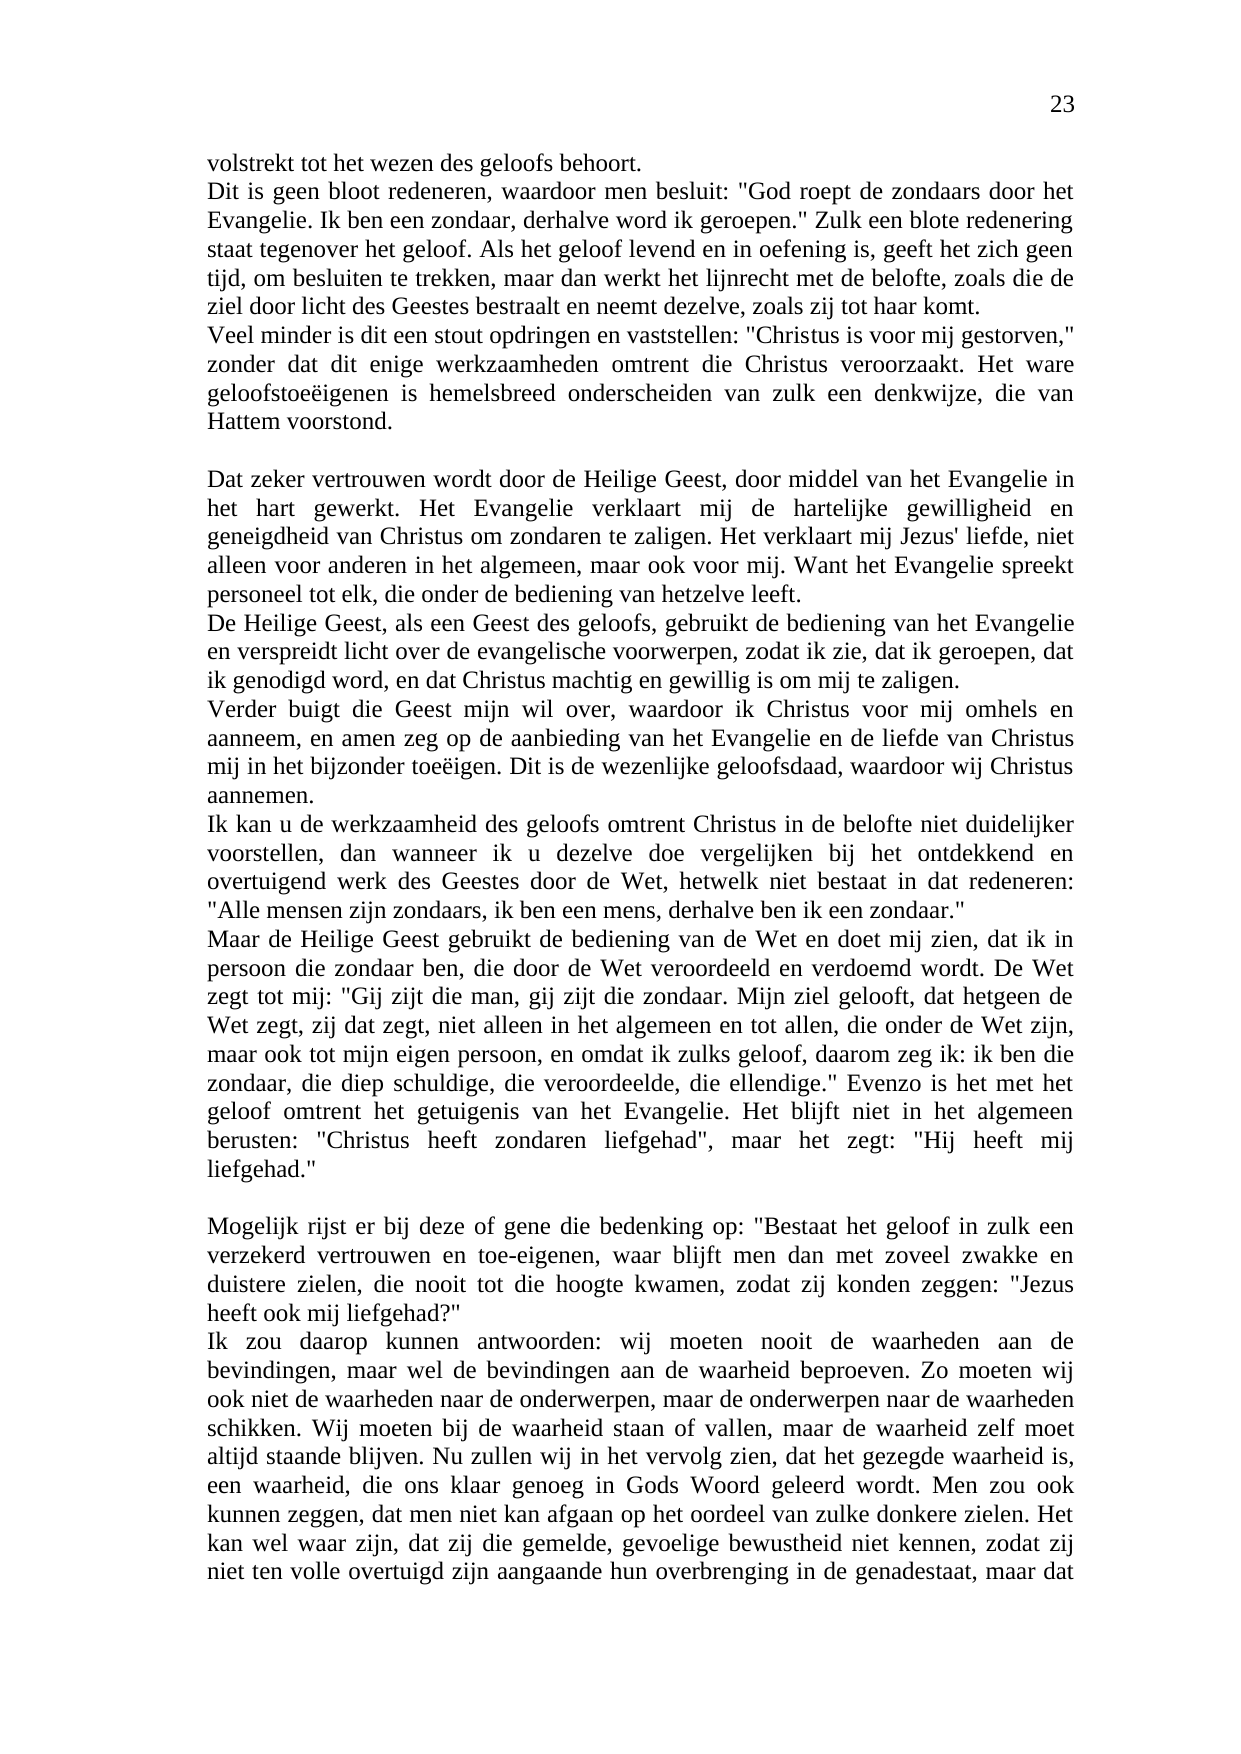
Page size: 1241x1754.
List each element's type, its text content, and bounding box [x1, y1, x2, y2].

text Dit is geen bloot redeneren, waardoor men besluit: "God roept de zondaars door het Evangelie. Ik ben een zondaar, derhalve word ik geroepen." Zulk een blote redenering staat tegenover het geloof. Als het geloof levend en in oefening is, geeft het zich geen tijd, om besluiten te trekken, maar dan werkt het lijnrecht met de belofte, zoals die de ziel door licht des Geestes bestraalt en neemt dezelve, zoals zij tot haar komt. [207, 176, 1075, 320]
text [207, 1326, 1075, 1585]
text Mogelijk rijst er bij deze of gene die bedenking op: "Bestaat het geloof in zulk een verzekerd vertrouwen en toe-eigenen, waar blijft men dan met zoveel zwakke en duistere zielen, die nooit tot die hoogte kwamen, zodat zij konden zeggen: "Jezus heeft ook mij liefgehad?" [207, 1211, 1075, 1326]
text Maar de Heilige Geest gebruikt de bediening van de Wet en doet mij zien, dat ik in persoon die zondaar ben, die door de Wet veroordeeld en verdoemd wordt. De Wet zegt tot mij: "Gij zijt die man, gij zijt die zondaar. Mijn ziel gelooft, dat hetgeen de Wet zegt, zij dat zegt, niet alleen in het algemeen en tot allen, die onder de Wet zijn, maar ook tot mijn eigen persoon, en omdat ik zulks geloof, daarom zeg ik: ik ben die zondaar, die diep schuldige, die veroordeelde, die ellendige." Evenzo is het met het geloof omtrent het getuigenis van het Evangelie. Het blijft niet in het algemeen berusten: "Christus heeft zondaren liefgehad", maar het zegt: "Hij heeft mij liefgehad." [207, 924, 1075, 1183]
text De Heilige Geest, als een Geest des geloofs, gebruikt de bediening van het Evangelie en verspreidt licht over de evangelische voorwerpen, zodat ik zie, dat ik geroepen, dat ik genodigd word, en dat Christus machtig en gewillig is om mij te zaligen. [207, 608, 1075, 694]
text Ik kan u de werkzaamheid des geloofs omtrent Christus in de belofte niet duidelijker voorstellen, dan wanneer ik u dezelve doe vergelijken bij het ontdekkend en overtuigend werk des Geestes door de Wet, hetwelk niet bestaat in dat redeneren: "Alle mensen zijn zondaars, ik ben een mens, derhalve ben ik een zondaar." [207, 809, 1075, 924]
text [207, 148, 1075, 176]
text Veel minder is dit een stout opdringen en vaststellen: "Christus is voor mij gestorven," zonder dat dit enige werkzaamheden omtrent die Christus veroorzaakt. Het ware geloofstoeëigenen is hemelsbreed onderscheiden van zulk een denkwijze, die van Hattem voorstond. [207, 320, 1075, 435]
text Dat zeker vertrouwen wordt door de Heilige Geest, door middel van het Evangelie in het hart gewerkt. Het Evangelie verklaart mij de hartelijke gewilligheid en geneigdheid van Christus om zondaren te zaligen. Het verklaart mij Jezus' liefde, niet alleen voor anderen in het algemeen, maar ook voor mij. Want het Evangelie spreekt personeel tot elk, die onder de bediening van hetzelve leeft. [207, 464, 1075, 608]
text Verder buigt die Geest mijn wil over, waardoor ik Christus voor mij omhels en aanneem, en amen zeg op de aanbieding van het Evangelie en de liefde van Christus mij in het bijzonder toeëigen. Dit is de wezenlijke geloofsdaad, waardoor wij Christus aannemen. [207, 694, 1075, 809]
